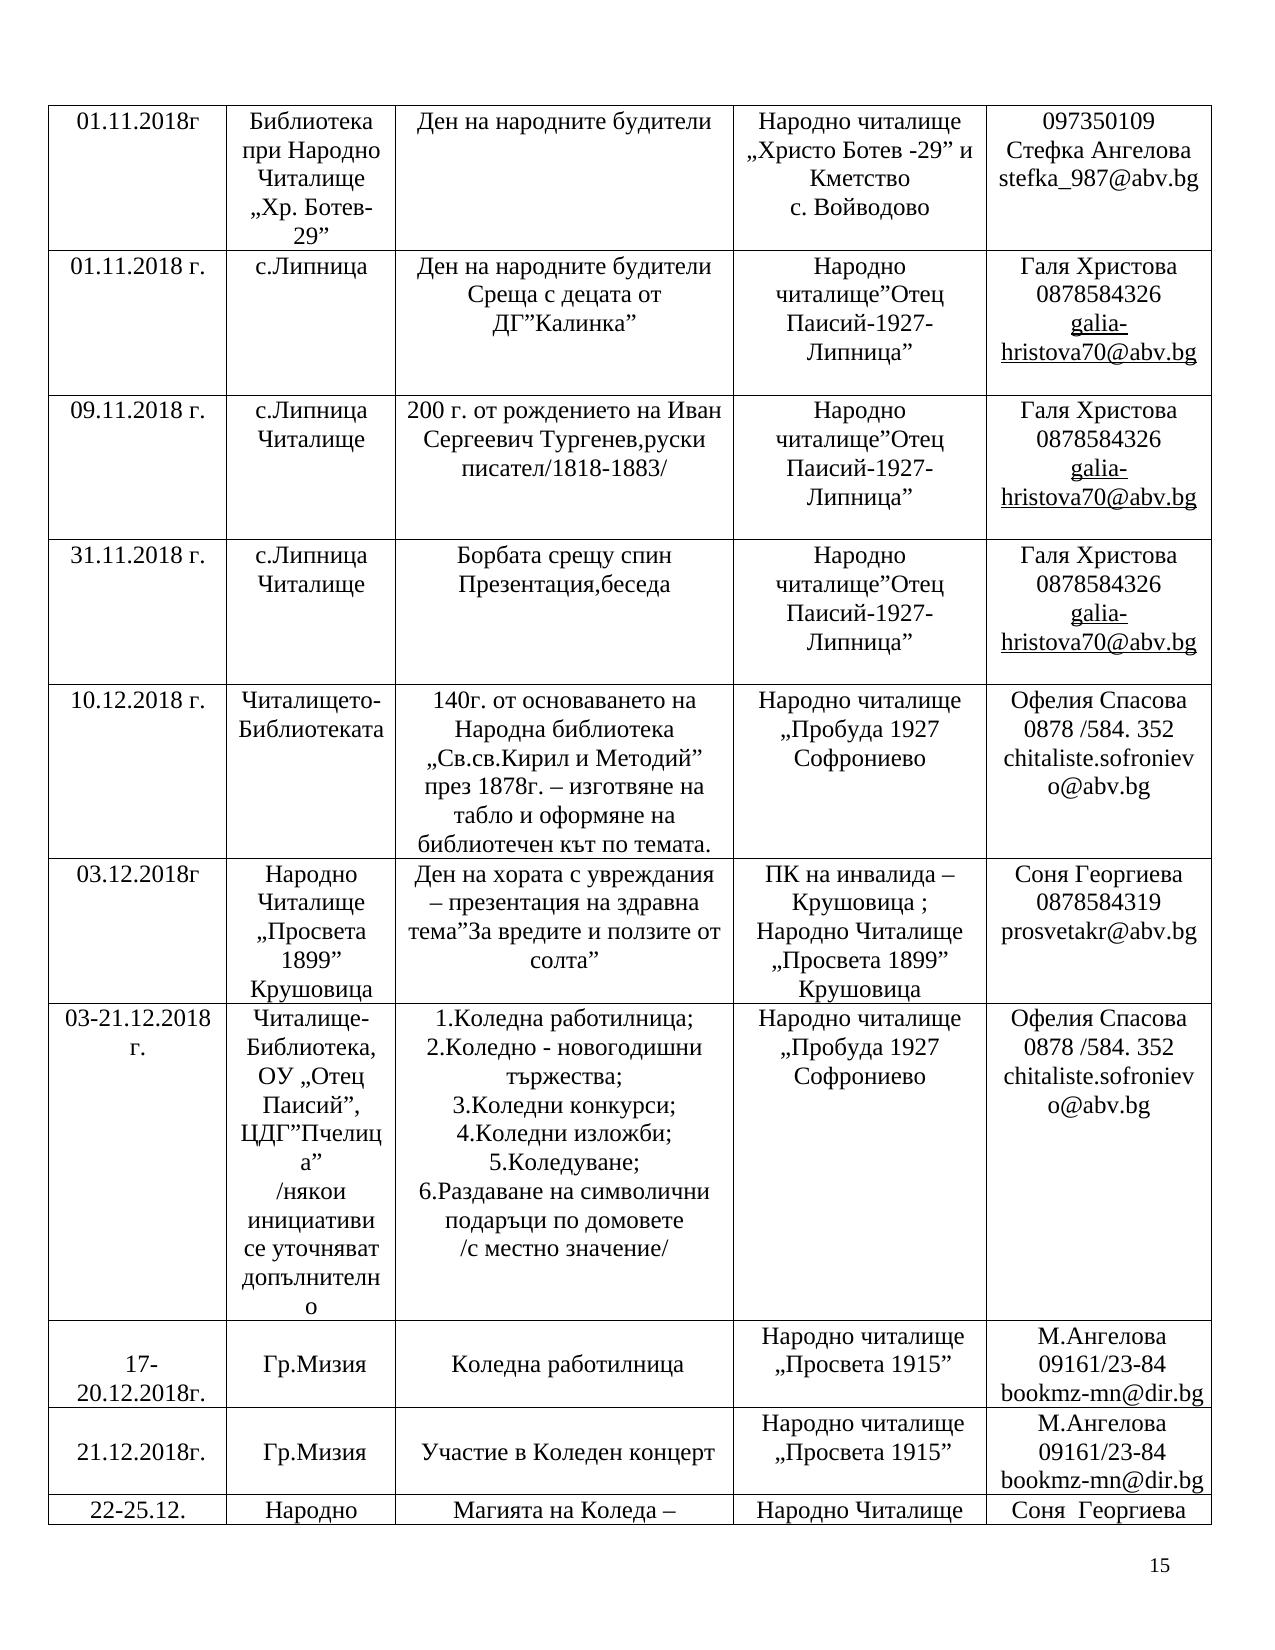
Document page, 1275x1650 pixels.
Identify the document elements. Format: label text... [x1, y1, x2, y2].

table_cell 200 г. от рождението на Иван Сергеевич Тургенев,руски писател/1818-1883/ [396, 396, 733, 539]
table_cell Читалището- Библиотеката [227, 685, 395, 858]
table_cell Коледна работилница [396, 1321, 733, 1407]
table_cell ПК на инвалида – Крушовица ; Народно Читалище „Просвета Крушовица [734, 859, 986, 1002]
table_cell Гр.Мизия [227, 1321, 395, 1407]
table_cell 01.11.2018г [49, 106, 226, 250]
table_cell Офелия Спасова 0878 /584. 352 chitaliste.sofronievo@abv.bg [987, 685, 1211, 858]
table_cell Участие в Коледен концерт [396, 1408, 733, 1494]
table_cell М.Ангелова 09161/23-84 bookmz-mn@dir.bg [987, 1321, 1211, 1407]
table_cell Галя Христова 0878584326 galia-hristova70@abv.bg [987, 251, 1211, 394]
table_cell М.Ангелова 09161/23-84 bookmz-mn@dir.bg [987, 1408, 1211, 1494]
table_cell Ден на хората с увреждания – презентация на здравна тема”За вредите и ползите от солта” [396, 859, 733, 1002]
table_cell Народно читалище”Отец Паисий-1927-Липница” [734, 251, 986, 394]
table_cell 03-21.12.2018 г. [49, 1004, 226, 1320]
table_cell Гр.Мизия [227, 1408, 395, 1494]
table_cell 09.11.2018 г. [49, 396, 226, 539]
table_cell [987, 1495, 1211, 1524]
table_cell Народно читалище „Просвета 1915” [734, 1408, 986, 1494]
table_cell 01.11.2018 г. [49, 251, 226, 394]
table_cell 140г. от основаването на Народна библиотека „Св.св.Кирил и Методий” през 1878г. – изготвяне на табло и оформяне на библиотечен кът по темата. [396, 685, 733, 858]
table_cell Библиотека при Народно Читалище „Хр. Ботев-29” [227, 106, 395, 250]
table_cell с.Липница Читалище [227, 396, 395, 539]
table_cell 097350109 Стефка Ангелова stefka_987@abv.bg [987, 106, 1211, 250]
table_cell Соня Георгиева 0878584319 prosvetakr@abv.bg [987, 859, 1211, 1002]
table_cell Народно Читалище „Просвета Крушовица [227, 859, 395, 1002]
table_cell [396, 1495, 733, 1524]
table_cell 10.12.2018 г. [49, 685, 226, 858]
table_cell Народно читалище „Пробуда 1927 Софрониево [734, 1004, 986, 1320]
table_cell Народно читалище”Отец Паисий-1927-Липница” [734, 396, 986, 539]
table_cell Галя Христова 0878584326 galia-hristova70@abv.bg [987, 540, 1211, 684]
table_cell Народно читалище”Отец Паисий-1927-Липница” [734, 540, 986, 684]
table_cell Народно читалище „Пробуда 1927 Софрониево [734, 685, 986, 858]
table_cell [227, 1495, 395, 1524]
table_cell 22-25.12. 2018 год. [49, 1495, 226, 1524]
table_cell 1.Коледна работилница; 2.Коледно - новогодишни тържества; 3.Коледни конкурси; 4.Коледни изложби; 5.Коледуване; 6.Раздаване на символични подаръци по домовете /с местно значение/ [396, 1004, 733, 1320]
table_cell Народно читалище „Христо Ботев -29” и Кметство с. Войводово [734, 106, 986, 250]
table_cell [734, 1495, 986, 1524]
table_cell Читалище-Библиотека, ОУ „Отец Паисий”, ЦДГ”Пчелица” /някои инициативи се уточняват допълнително [227, 1004, 395, 1320]
table_cell с.Липница Читалище [227, 540, 395, 684]
table_cell 21.12.2018г. [49, 1408, 226, 1494]
table_cell 17-20.12.2018г. [49, 1321, 226, 1407]
table_cell Галя Христова 0878584326 galia-hristova70@abv.bg [987, 396, 1211, 539]
table_cell Офелия Спасова 0878 /584. 352 chitaliste.sofronievo@abv.bg [987, 1004, 1211, 1320]
table_cell Борбата срещу спин Презентация,беседа [396, 540, 733, 684]
table_cell Народно читалище „Просвета 1915” [734, 1321, 986, 1407]
table_cell 03.12.2018г [49, 859, 226, 1002]
table_cell с.Липница [227, 251, 395, 394]
table_cell 31.11.2018 г. [49, 540, 226, 684]
table_cell Ден на народните будители [396, 106, 733, 250]
table_cell Ден на народните будители Среща с децата от ДГ”Калинка” [396, 251, 733, 394]
